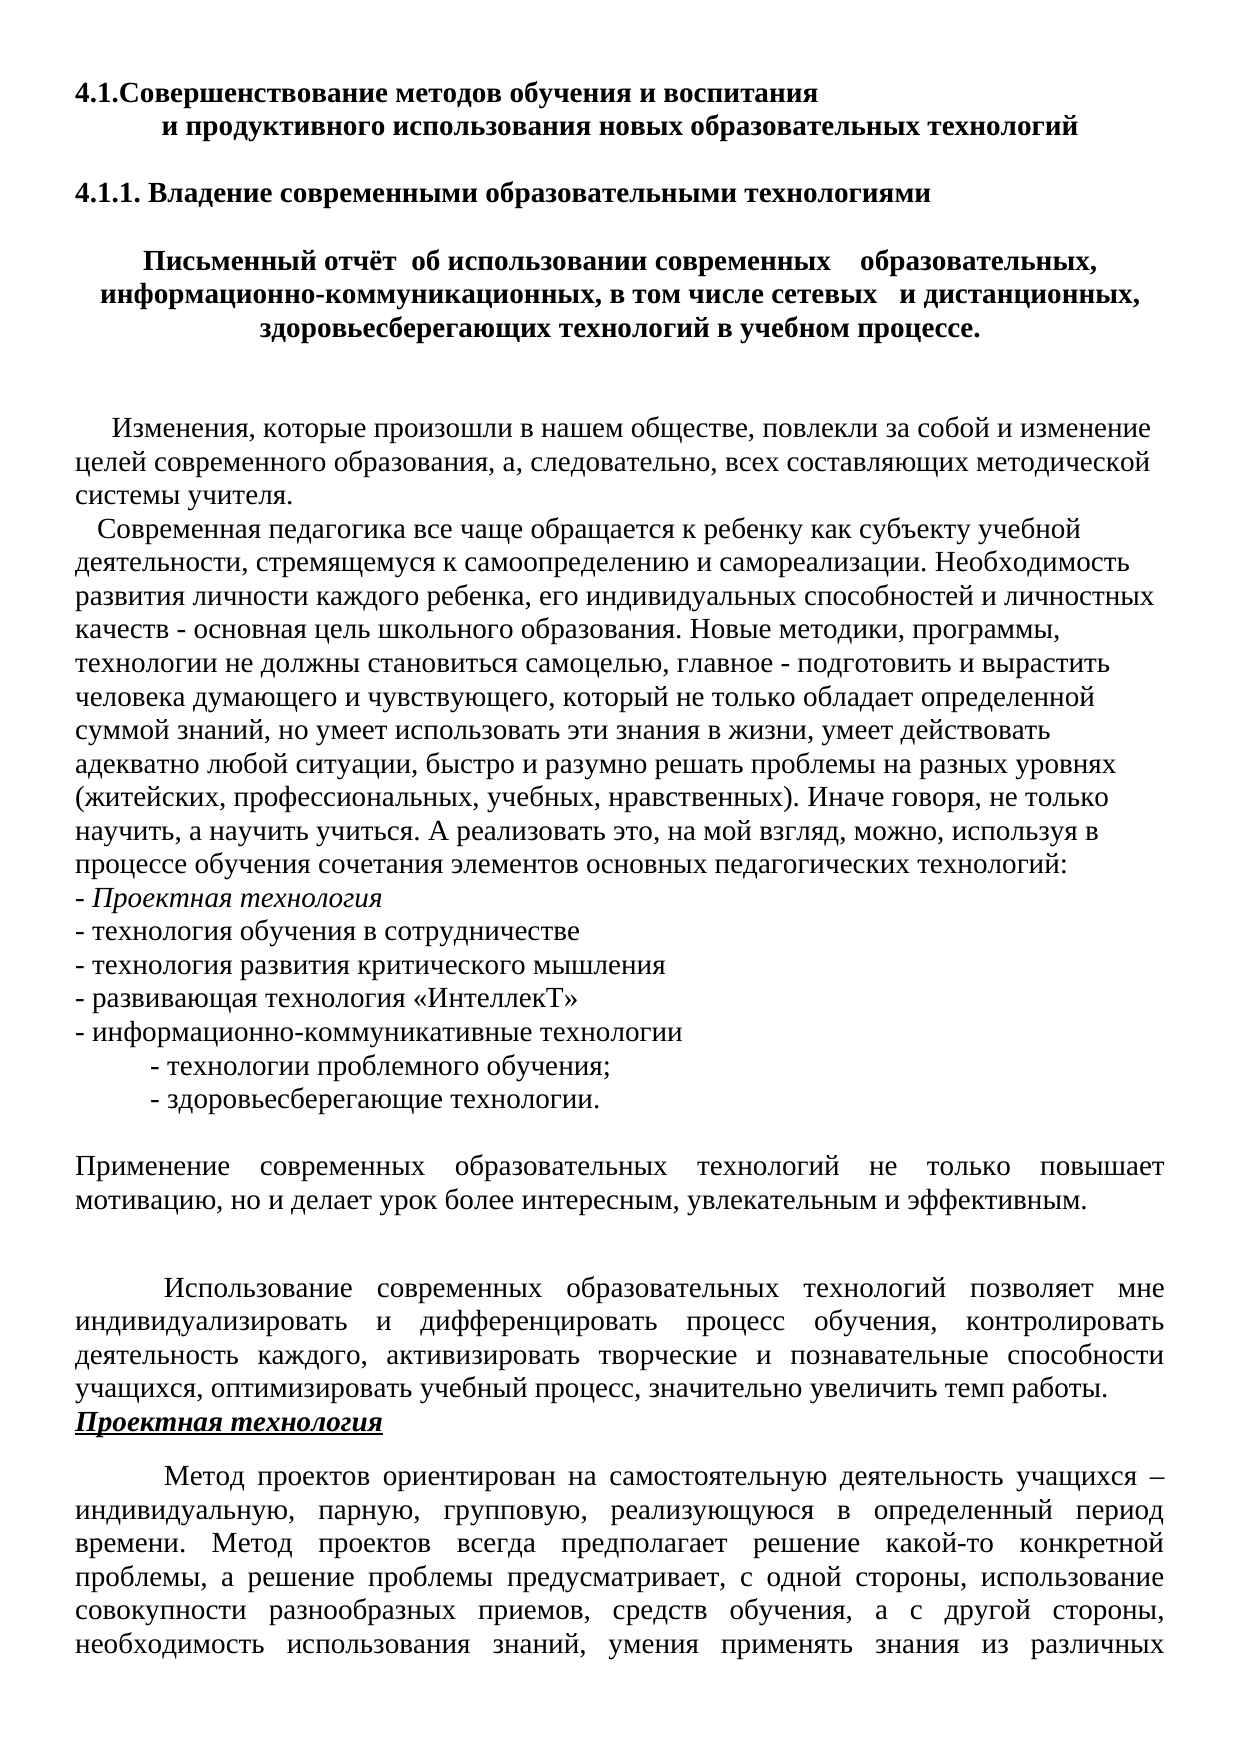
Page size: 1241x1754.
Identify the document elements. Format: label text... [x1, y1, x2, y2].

text 4.1.1. Владение современными образовательными технологиями [75, 176, 1165, 209]
text Современная педагогика все чаще обращается к ребенку как субъекту учебной деятельности, стремящемуся к самоопределению и самореализации. Необходимость развития личности каждого ребенка, его индивидуальных способностей и личностных качеств - основная цель школьного образования. Новые методики, программы, технологии не должны становиться самоцелью, главное - подготовить и вырастить человека думающего и чувствующего, который не только обладает определенной суммой знаний, но умеет использовать эти знания в жизни, умеет действовать адекватно любой ситуации, быстро и разумно решать проблемы на разных уровнях (житейских, профессиональных, учебных, нравственных). Иначе говоря, не только научить, а научить учиться. А реализовать это, на мой взгляд, можно, используя в процессе обучения сочетания элементов основных педагогических технологий: [75, 511, 1165, 880]
text - Проектная технология [75, 880, 1165, 913]
text - технология обучения в сотрудничестве [75, 913, 1165, 947]
list - здоровьесберегающие технологии. [150, 1081, 1165, 1115]
list Использование современных образовательных технологий позволяет мне индивидуализировать и дифференцировать процесс обучения, контролировать деятельность каждого, активизировать творческие и познавательные способности учащихся, оптимизировать учебный процесс, значительно увеличить темп работы. [75, 1270, 1165, 1404]
text - технология развития критического мышления [75, 947, 1165, 981]
text Применение современных образовательных технологий не только повышает мотивацию, но и делает урок более интересным, увлекательным и эффективным. [75, 1148, 1165, 1215]
text - информационно-коммуникативные технологии [75, 1014, 1165, 1048]
text Изменения, которые произошли в нашем обществе, повлекли за собой и изменение целей современного образования, а, следовательно, всех составляющих методической системы учителя. [75, 410, 1165, 511]
list - технологии проблемного обучения; [150, 1048, 1165, 1081]
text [75, 1458, 1165, 1659]
text - развивающая технология «ИнтеллекТ» [75, 981, 1165, 1014]
text и продуктивного использования новых образовательных технологий [75, 108, 1165, 142]
text Проектная технология [75, 1404, 1165, 1437]
text 4.1.Совершенствование методов обучения и воспитания [75, 75, 1165, 108]
text Письменный отчёт об использовании современных образовательных, информационно-коммуникационных, в том числе сетевых и дистанционных, здоровьесберегающих технологий в учебном процессе. [75, 243, 1165, 343]
